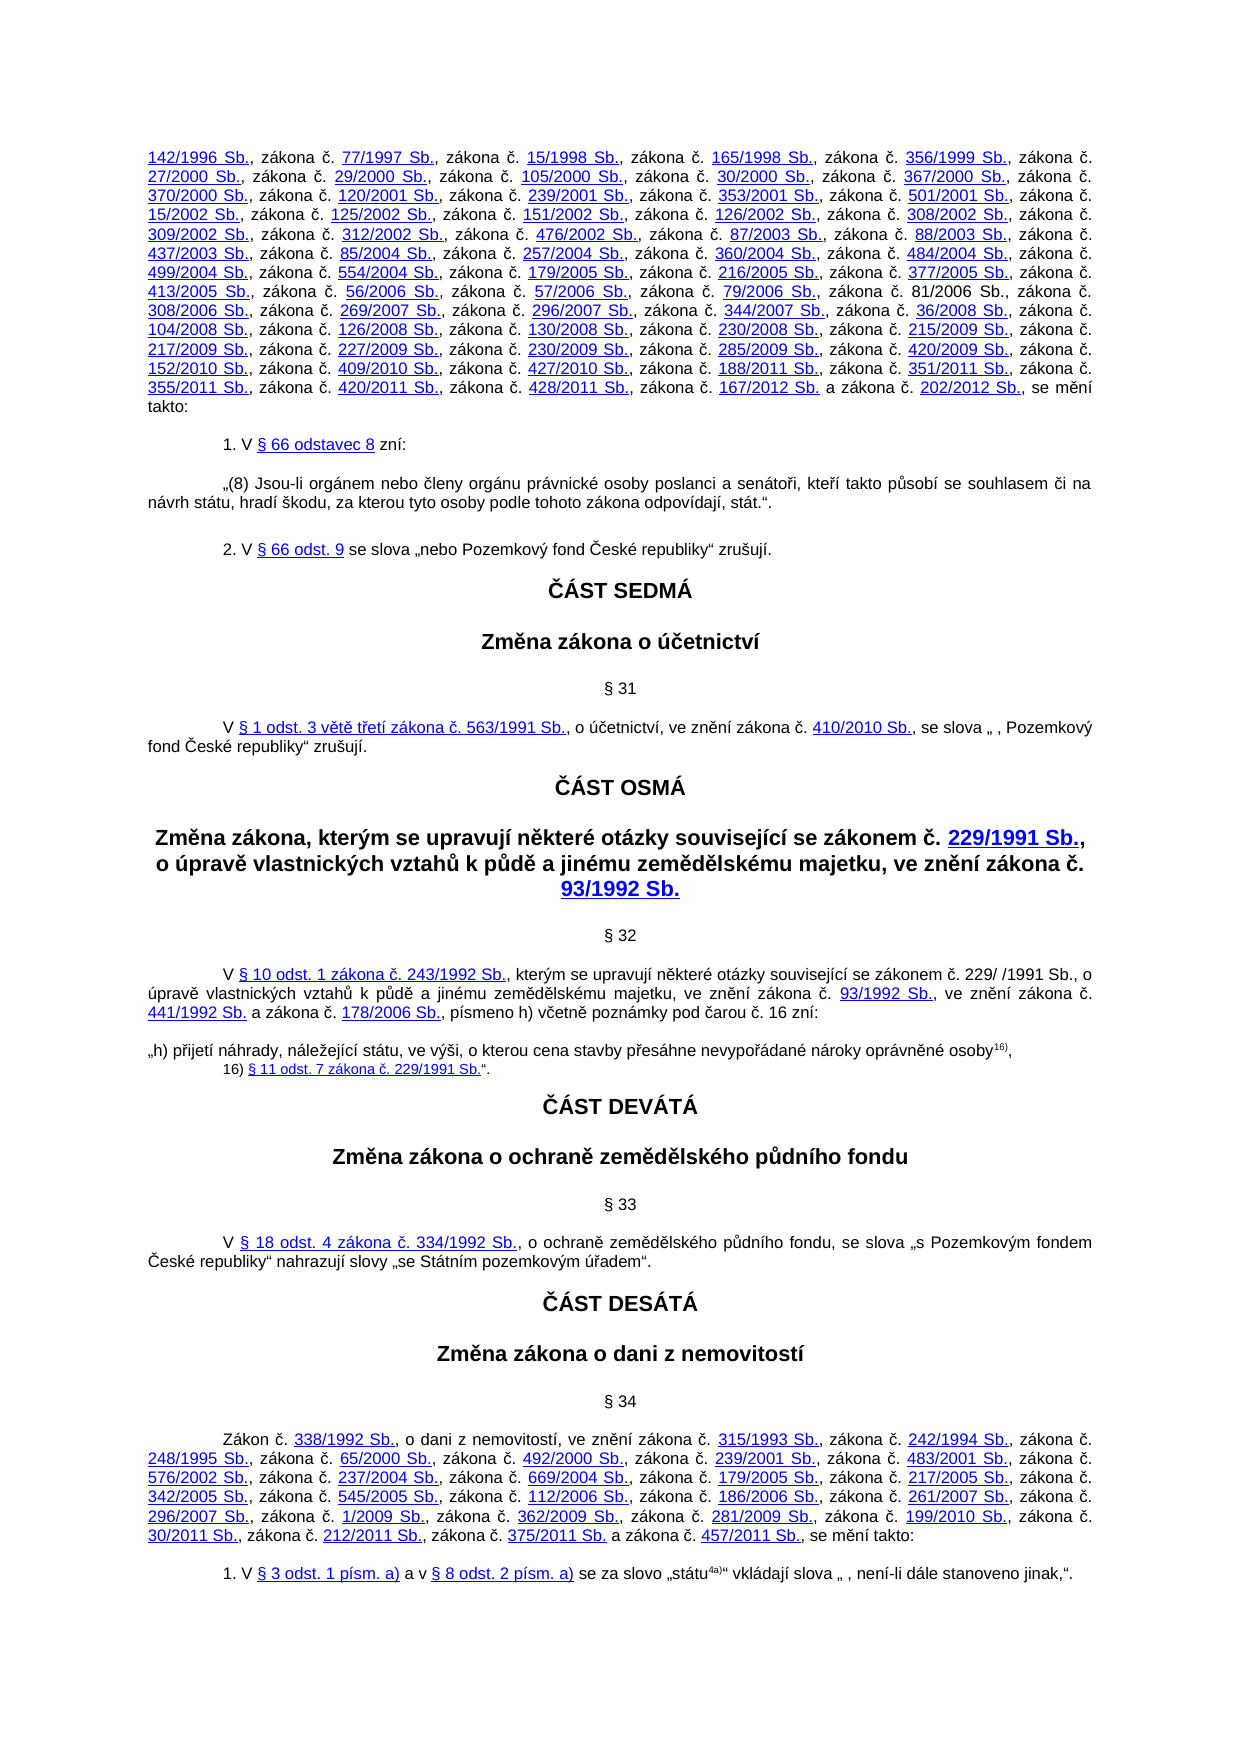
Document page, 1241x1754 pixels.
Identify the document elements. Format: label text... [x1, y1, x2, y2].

text V § 10 odst. 1 zákona č. 243/1992 Sb., kterým se upravují některé otázky související se zákonem č. 229/ /1991 Sb., o úpravě vlastnických vztahů k půdě a jinému zemědělskému majetku, ve znění zákona č. 93/1992 Sb., ve znění zákona č. 441/1992 Sb. a zákona č. 178/2006 Sb., písmeno h) včetně poznámky pod čarou č. 16 zní: [148, 964, 1092, 1022]
text Změna zákona o dani z nemovitostí [148, 1341, 1092, 1366]
text ČÁST SEDMÁ [148, 578, 1092, 603]
text 1. V § 3 odst. 1 písm. a) a v § 8 odst. 2 písm. a) se za slovo „státu4a)“ vkládají slova „ , není-li dále stanoveno jinak,“. [148, 1564, 1092, 1583]
text 16) § 11 odst. 7 zákona č. 229/1991 Sb.“. [148, 1060, 1092, 1077]
text § 33 [148, 1195, 1092, 1214]
text 1. V § 66 odstavec 8 zní: [148, 435, 1092, 454]
text ČÁST DESÁTÁ [148, 1291, 1092, 1316]
text § 34 [148, 1391, 1092, 1411]
text § 31 [148, 679, 1092, 698]
text Zákon č. 338/1992 Sb., o dani z nemovitostí, ve znění zákona č. 315/1993 Sb., zákona č. 242/1994 Sb., zákona č. 248/1995 Sb., zákona č. 65/2000 Sb., zákona č. 492/2000 Sb., zákona č. 239/2001 Sb., zákona č. 483/2001 Sb., zákona č. 576/2002 Sb., zákona č. 237/2004 Sb., zákona č. 669/2004 Sb., zákona č. 179/2005 Sb., zákona č. 217/2005 Sb., zákona č. 342/2005 Sb., zákona č. 545/2005 Sb., zákona č. 112/2006 Sb., zákona č. 186/2006 Sb., zákona č. 261/2007 Sb., zákona č. 296/2007 Sb., zákona č. 1/2009 Sb., zákona č. 362/2009 Sb., zákona č. 281/2009 Sb., zákona č. 199/2010 Sb., zákona č. 30/2011 Sb., zákona č. 212/2011 Sb., zákona č. 375/2011 Sb. a zákona č. 457/2011 Sb., se mění takto: [148, 1430, 1092, 1545]
text 2. V § 66 odst. 9 se slova „nebo Pozemkový fond České republiky“ zrušují. [148, 540, 1092, 559]
text Změna zákona o ochraně zemědělského půdního fondu [148, 1144, 1092, 1169]
text V § 1 odst. 3 větě třetí zákona č. 563/1991 Sb., o účetnictví, ve znění zákona č. 410/2010 Sb., se slova „ , Pozemkový fond České republiky“ zrušují. [148, 717, 1092, 756]
text V § 18 odst. 4 zákona č. 334/1992 Sb., o ochraně zemědělského půdního fondu, se slova „s Pozemkovým fondem České republiky“ nahrazují slovy „se Státním pozemkovým úřadem“. [148, 1233, 1092, 1271]
text „(8) Jsou-li orgánem nebo členy orgánu právnické osoby poslanci a senátoři, kteří takto působí se souhlasem či na návrh státu, hradí škodu, za kterou tyto osoby podle tohoto zákona odpovídají, stát.“. [148, 473, 1092, 512]
text ČÁST DEVÁTÁ [148, 1094, 1092, 1119]
text Změna zákona o účetnictví [148, 629, 1092, 654]
text § 32 [148, 926, 1092, 945]
text „h) přijetí náhrady, náležející státu, ve výši, o kterou cena stavby přesáhne nevypořádané nároky oprávněné osoby16), [148, 1041, 1092, 1060]
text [148, 148, 1092, 416]
text ČÁST OSMÁ [148, 775, 1092, 800]
text Změna zákona, kterým se upravují některé otázky související se zákonem č. 229/1991 Sb., o úpravě vlastnických vztahů k půdě a jinému zemědělskému majetku, ve znění zákona č. 93/1992 Sb. [148, 825, 1092, 901]
